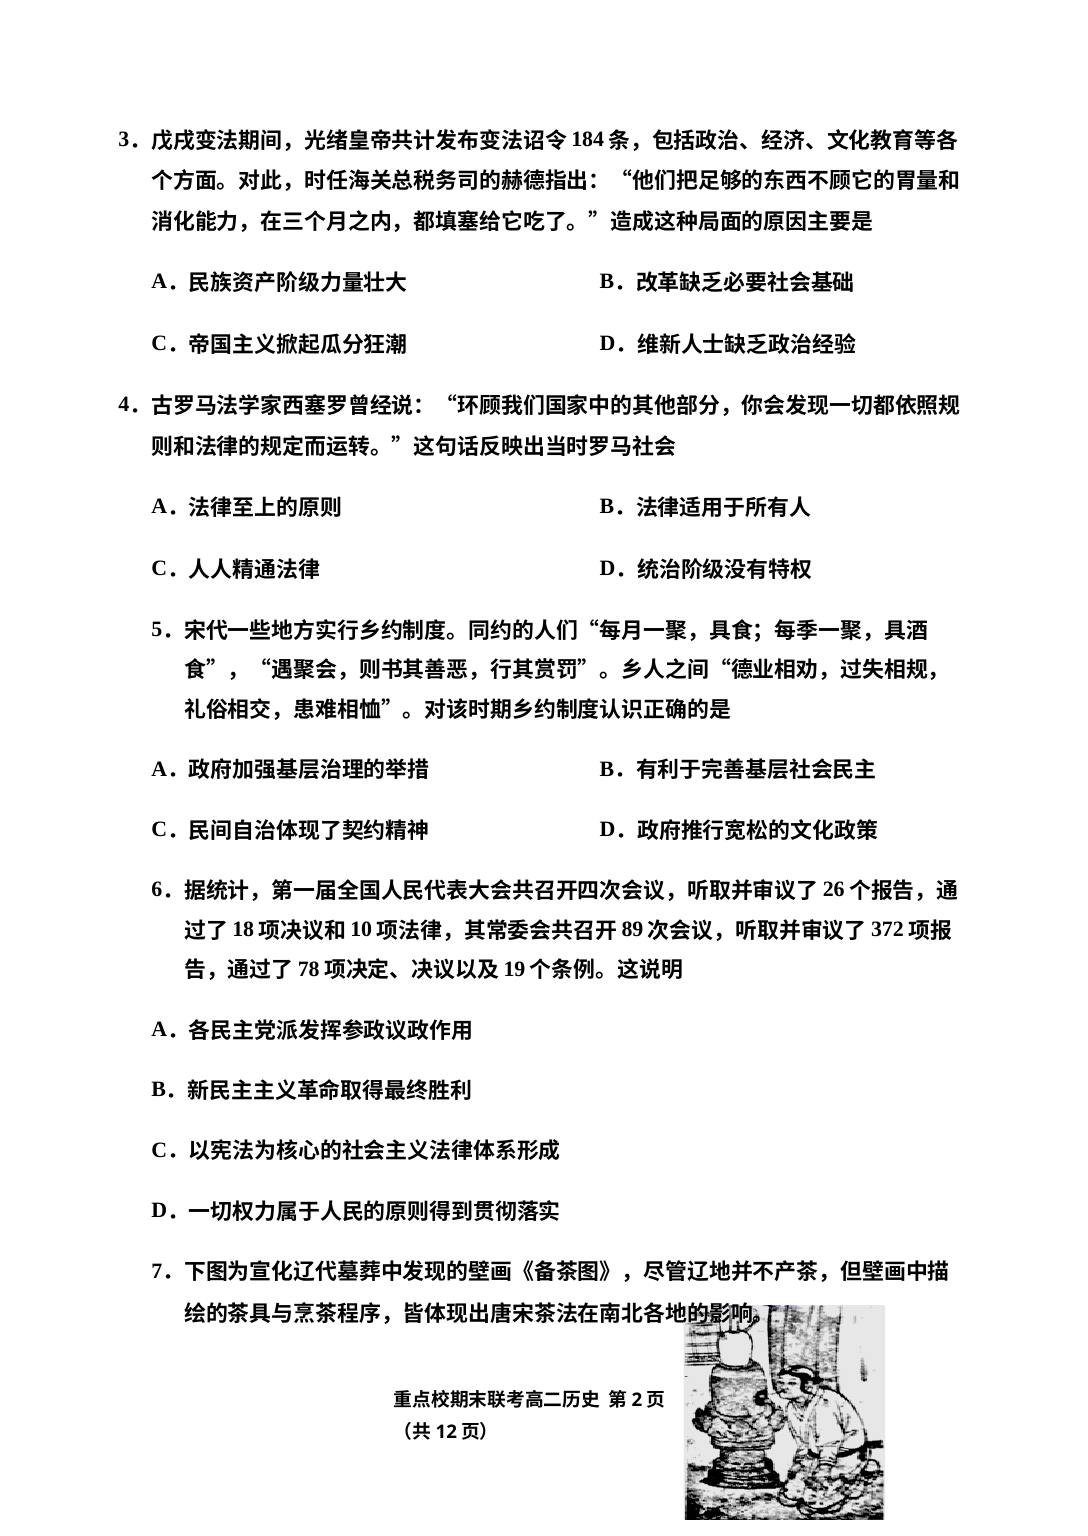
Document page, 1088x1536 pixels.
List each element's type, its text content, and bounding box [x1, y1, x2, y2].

text A．各民主党派发挥参政议政作用 [118, 1009, 969, 1048]
text C．民间自治体现了契约精神 D．政府推行宽松的文化政策 [118, 809, 969, 848]
text B．新民主主义革命取得最终胜利 [118, 1069, 969, 1109]
text D．一切权力属于人民的原则得到贯彻落实 [118, 1190, 969, 1229]
text 4．古罗马法学家西塞罗曾经说：“环顾我们国家中的其他部分，你会发现一切都依照规则和法律的规定而运转。”这句话反映出当时罗马社会 [118, 384, 969, 465]
text 5．宋代一些地方实行乡约制度。同约的人们“每月一聚，具食；每季一聚，具酒食”，“遇聚会，则书其善恶，行其赏罚”。乡人之间“德业相劝，过失相规，礼俗相交，患难相恤”。对该时期乡约制度认识正确的是 [151, 609, 969, 727]
text C．帝国主义掀起瓜分狂潮 D．维新人士缺乏政治经验 [118, 322, 969, 363]
text 6．据统计，第一届全国人民代表大会共召开四次会议，听取并审议了26个报告，通过了18项决议和10项法律，其常委会共召开89次会议，听取并审议了372项报告，通过了78项决定、决议以及19个条例。这说明 [151, 869, 969, 988]
text A．法律至上的原则 B．法律适用于所有人 [118, 486, 969, 526]
text 3．戊戌变法期间，光绪皇帝共计发布变法诏令184条，包括政治、经济、文化教育等各个方面。对此，时任海关总税务司的赫德指出：“他们把足够的东西不顾它的胃量和消化能力，在三个月之内，都填塞给它吃了。”造成这种局面的原因主要是 [118, 118, 969, 240]
text C．人人精通法律 D．统治阶级没有特权 [118, 547, 969, 588]
text A．政府加强基层治理的举措 B．有利于完善基层社会民主 [118, 748, 969, 788]
picture [683, 1329, 886, 1520]
text C．以宪法为核心的社会主义法律体系形成 [118, 1129, 969, 1169]
text A．民族资产阶级力量壮大 B．改革缺乏必要社会基础 [118, 261, 969, 301]
text 7．下图为宣化辽代墓葬中发现的壁画《备茶图》，尽管辽地并不产茶，但壁画中描绘的茶具与烹茶程序，皆体现出唐宋茶法在南北各地的影响。 [151, 1250, 969, 1329]
